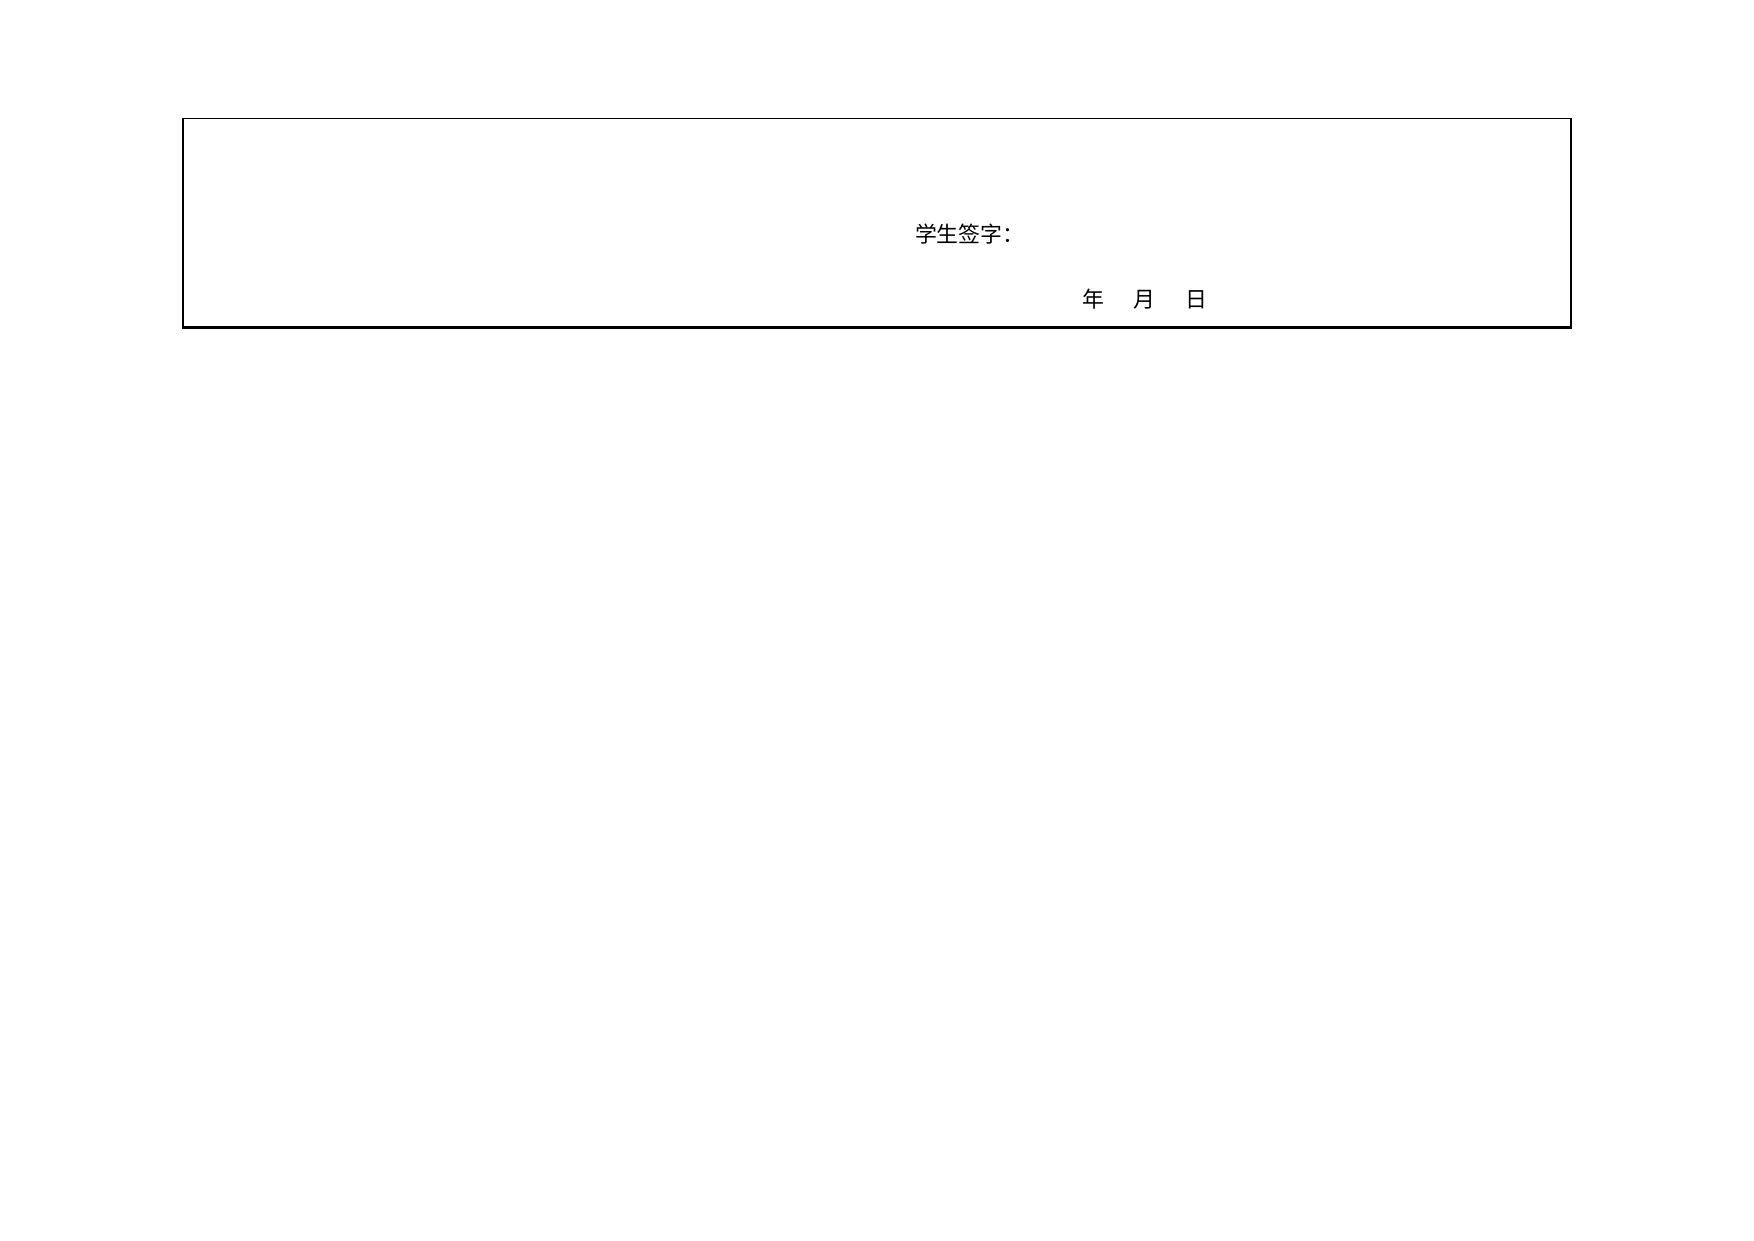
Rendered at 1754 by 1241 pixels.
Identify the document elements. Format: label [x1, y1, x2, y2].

table_cell [184, 119, 1570, 326]
